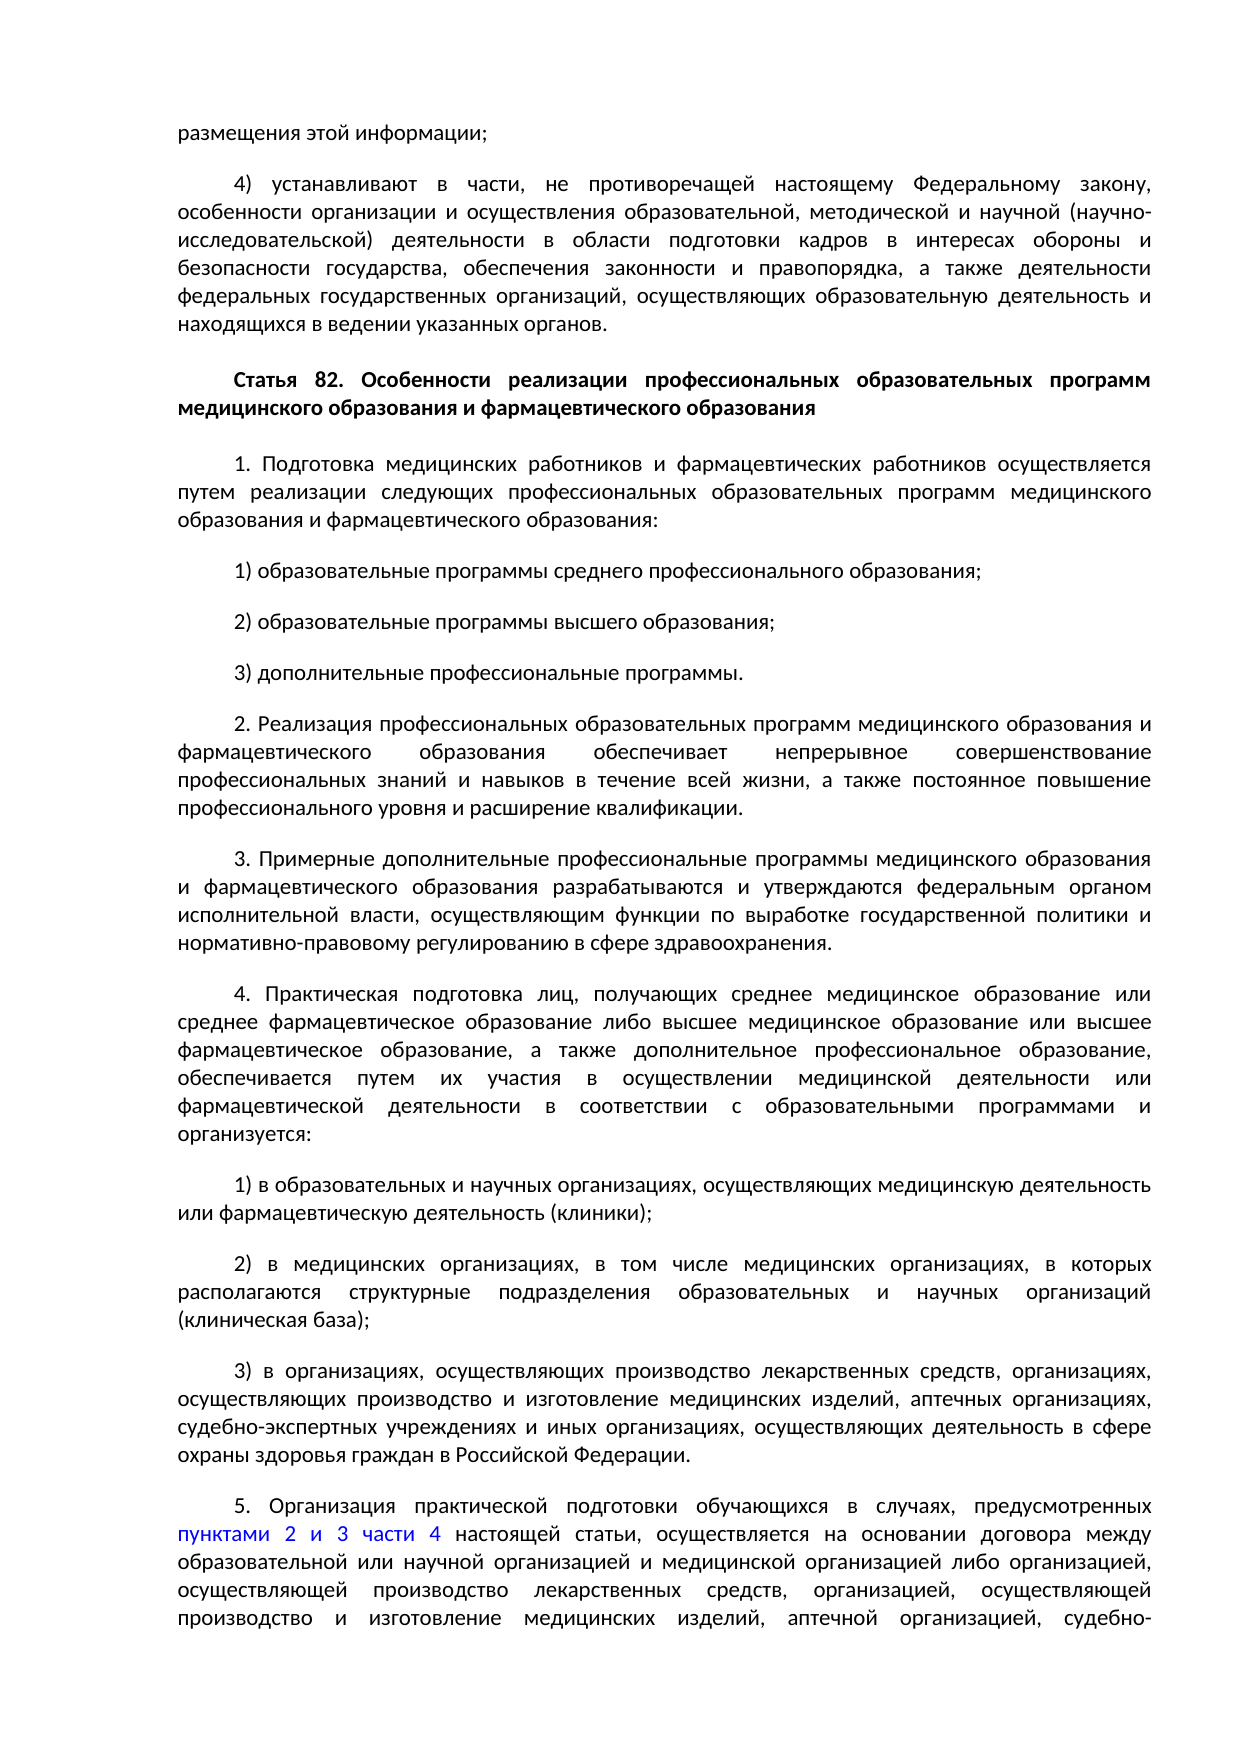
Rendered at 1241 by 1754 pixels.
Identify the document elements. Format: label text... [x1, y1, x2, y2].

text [177, 1491, 1152, 1631]
text 2. Реализация профессиональных образовательных программ медицинского образования и фармацевтического образования обеспечивает непрерывное совершенствование профессиональных знаний и навыков в течение всей жизни, а также постоянное повышение профессионального уровня и расширение квалификации. [177, 709, 1152, 821]
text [177, 118, 1152, 146]
text 1. Подготовка медицинских работников и фармацевтических работников осуществляется путем реализации следующих профессиональных образовательных программ медицинского образования и фармацевтического образования: [177, 449, 1152, 533]
text 2) образовательные программы высшего образования; [177, 607, 1152, 635]
text 3) дополнительные профессиональные программы. [177, 658, 1152, 686]
text 3. Примерные дополнительные профессиональные программы медицинского образования и фармацевтического образования разрабатываются и утверждаются федеральным органом исполнительной власти, осуществляющим функции по выработке государственной политики и нормативно-правовому регулированию в сфере здравоохранения. [177, 844, 1152, 956]
text 4. Практическая подготовка лиц, получающих среднее медицинское образование или среднее фармацевтическое образование либо высшее медицинское образование или высшее фармацевтическое образование, а также дополнительное профессиональное образование, обеспечивается путем их участия в осуществлении медицинской деятельности или фармацевтической деятельности в соответствии с образовательными программами и организуется: [177, 979, 1152, 1147]
text 2) в медицинских организациях, в том числе медицинских организациях, в которых располагаются структурные подразделения образовательных и научных организаций (клиническая база); [177, 1249, 1152, 1333]
text 1) образовательные программы среднего профессионального образования; [177, 556, 1152, 584]
text 3) в организациях, осуществляющих производство лекарственных средств, организациях, осуществляющих производство и изготовление медицинских изделий, аптечных организациях, судебно-экспертных учреждениях и иных организациях, осуществляющих деятельность в сфере охраны здоровья граждан в Российской Федерации. [177, 1356, 1152, 1468]
text 4) устанавливают в части, не противоречащей настоящему Федеральному закону, особенности организации и осуществления образовательной, методической и научной (научно-исследовательской) деятельности в области подготовки кадров в интересах обороны и безопасности государства, обеспечения законности и правопорядка, а также деятельности федеральных государственных организаций, осуществляющих образовательную деятельность и находящихся в ведении указанных органов. [177, 169, 1152, 337]
text 1) в образовательных и научных организациях, осуществляющих медицинскую деятельность или фармацевтическую деятельность (клиники); [177, 1170, 1152, 1226]
title Статья 82. Особенности реализации профессиональных образовательных программ медицинского образования и фармацевтического образования [177, 365, 1152, 421]
